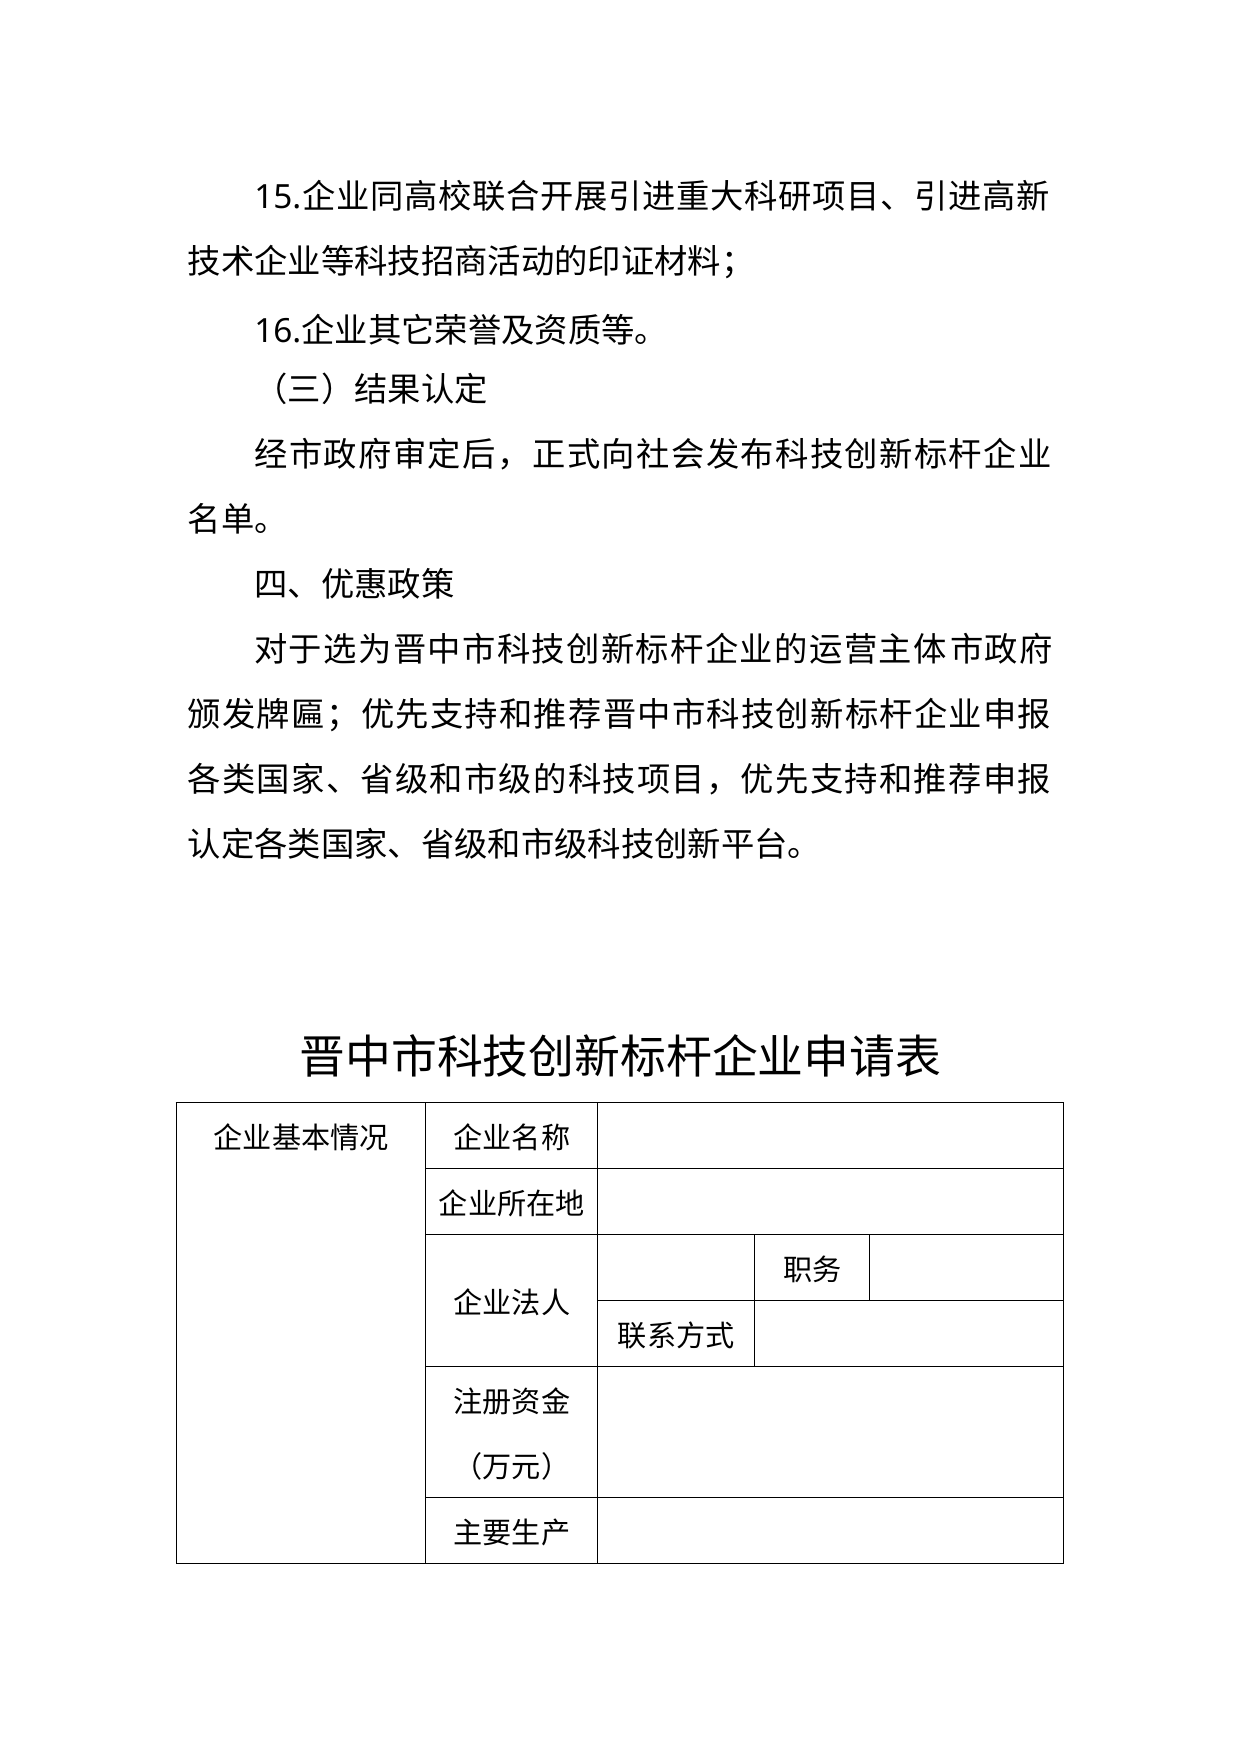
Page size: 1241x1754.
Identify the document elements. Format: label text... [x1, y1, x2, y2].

table_cell 企业法人 [426, 1235, 597, 1366]
table_cell [598, 1498, 1063, 1563]
table_cell 联系方式 [598, 1301, 754, 1366]
table_cell [598, 1235, 754, 1300]
table_cell 职务 [755, 1235, 869, 1300]
table_cell 注册资金（万元） [426, 1367, 597, 1497]
table_header 企业基本情况 [177, 1103, 425, 1563]
list 16.企业其它荣誉及资质等。 [187, 292, 1053, 354]
table_cell [870, 1235, 1063, 1300]
table_header [598, 1103, 1063, 1168]
table_cell [598, 1169, 1063, 1234]
text 经市政府审定后，正式向社会发布科技创新标杆企业名单。 [187, 419, 1053, 549]
text 15.企业同高校联合开展引进重大科研项目、引进高新技术企业等科技招商活动的印证材料； [187, 162, 1053, 292]
table_cell [755, 1301, 1063, 1366]
text 晋中市科技创新标杆企业申请表 [187, 1004, 1053, 1102]
text （三）结果认定 [187, 354, 1053, 419]
table_cell 主要生产 经营范围 [426, 1498, 597, 1563]
text 对于选为晋中市科技创新标杆企业的运营主体市政府颁发牌匾；优先支持和推荐晋中市科技创新标杆企业申报各类国家、省级和市级的科技项目，优先支持和推荐申报认定各类国家、省级和市级科技创新平台。 [187, 614, 1053, 874]
table_cell [598, 1367, 1063, 1497]
text 四、优惠政策 [187, 549, 1053, 614]
table_cell 企业所在地 [426, 1169, 597, 1234]
table_header 企业名称 [426, 1103, 597, 1168]
